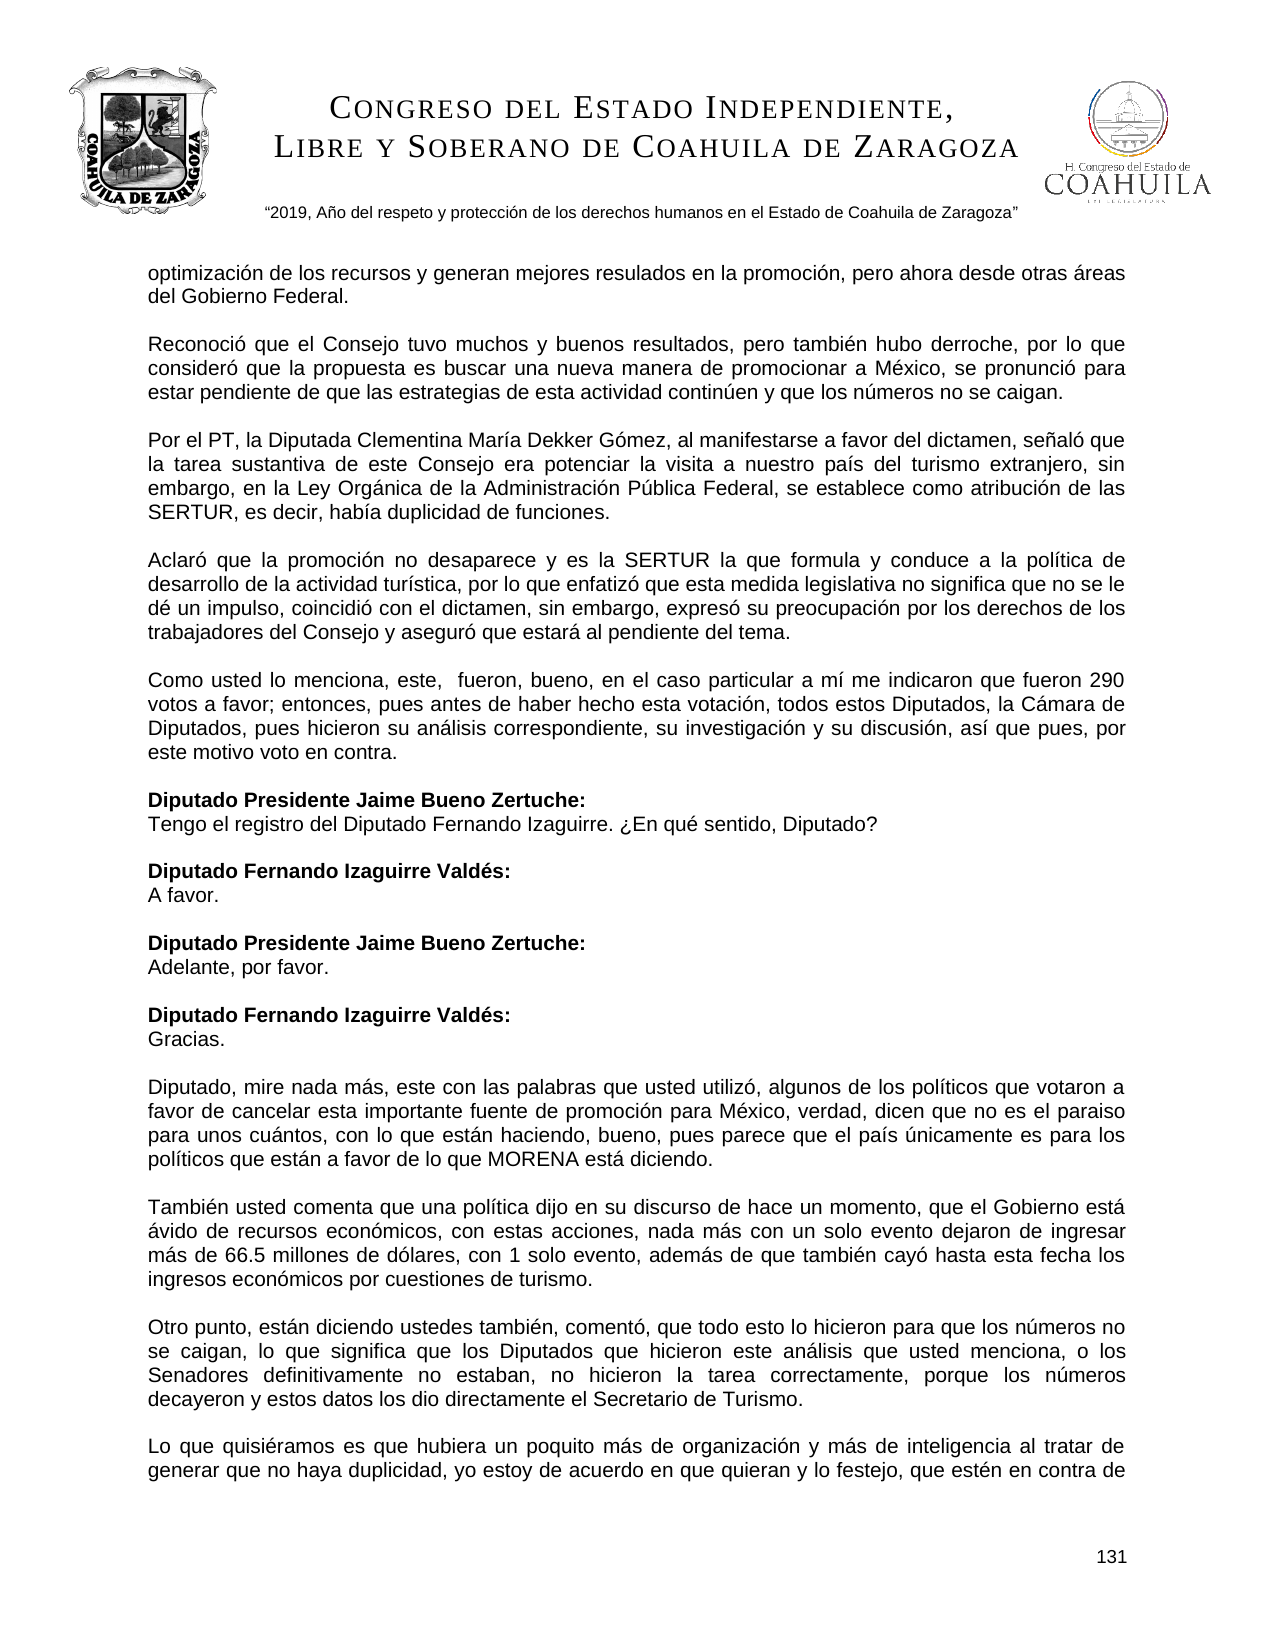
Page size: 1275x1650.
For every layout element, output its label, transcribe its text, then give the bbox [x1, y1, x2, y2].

text Tengo el registro del Diputado Fernando Izaguirre. ¿En qué sentido, Diputado? [148, 811, 1127, 835]
picture [1041, 78, 1216, 206]
text Diputado Presidente Jaime Bueno Zertuche: [148, 931, 1127, 955]
text Diputado Fernando Izaguirre Valdés: [148, 1003, 1127, 1027]
text Como usted lo menciona, este, fueron, bueno, en el caso particular a mí me indicaron que fueron 290 votos a favor; entonces, pues antes de haber hecho esta votación, todos estos Diputados, la Cámara de Diputados, pues hicieron su análisis correspondiente, su investigación y su discusión, así que pues, por este motivo voto en contra. [148, 668, 1127, 763]
text A favor. [148, 883, 1127, 907]
text Gracias. [148, 1027, 1127, 1051]
text Diputado, mire nada más, este con las palabras que usted utilizó, algunos de los políticos que votaron a favor de cancelar esta importante fuente de promoción para México, verdad, dicen que no es el paraiso para unos cuántos, con lo que están haciendo, bueno, pues parece que el país únicamente es para los políticos que están a favor de lo que MORENA está diciendo. [148, 1075, 1127, 1171]
text Aclaró que la promoción no desaparece y es la SERTUR la que formula y conduce a la política de desarrollo de la actividad turística, por lo que enfatizó que esta medida legislativa no significa que no se le dé un impulso, coincidió con el dictamen, sin embargo, expresó su preocupación por los derechos de los trabajadores del Consejo y aseguró que estará al pendiente del tema. [148, 548, 1127, 644]
text Adelante, por favor. [148, 955, 1127, 979]
text Otro punto, están diciendo ustedes también, comentó, que todo esto lo hicieron para que los números no se caigan, lo que significa que los Diputados que hicieron este análisis que usted menciona, o los Senadores definitivamente no estaban, no hicieron la tarea correctamente, porque los números decayeron y estos datos los dio directamente el Secretario de Turismo. [148, 1314, 1127, 1410]
picture [68, 67, 217, 214]
text Por el PT, la Diputada Clementina María Dekker Gómez, al manifestarse a favor del dictamen, señaló que la tarea sustantiva de este Consejo era potenciar la visita a nuestro país del turismo extranjero, sin embargo, en la Ley Orgánica de la Administración Pública Federal, se establece como atribución de las SERTUR, es decir, había duplicidad de funciones. [148, 428, 1127, 524]
text Diputado Presidente Jaime Bueno Zertuche: [148, 787, 1127, 811]
text Reconoció que el Consejo tuvo muchos y buenos resultados, pero también hubo derroche, por lo que consideró que la propuesta es buscar una nueva manera de promocionar a México, se pronunció para estar pendiente de que las estrategias de esta actividad continúen y que los números no se caigan. [148, 332, 1127, 404]
text También usted comenta que una política dijo en su discurso de hace un momento, que el Gobierno está ávido de recursos económicos, con estas acciones, nada más con un solo evento dejaron de ingresar más de 66.5 millones de dólares, con 1 solo evento, además de que también cayó hasta esta fecha los ingresos económicos por cuestiones de turismo. [148, 1195, 1127, 1291]
text Diputado Fernando Izaguirre Valdés: [148, 859, 1127, 883]
